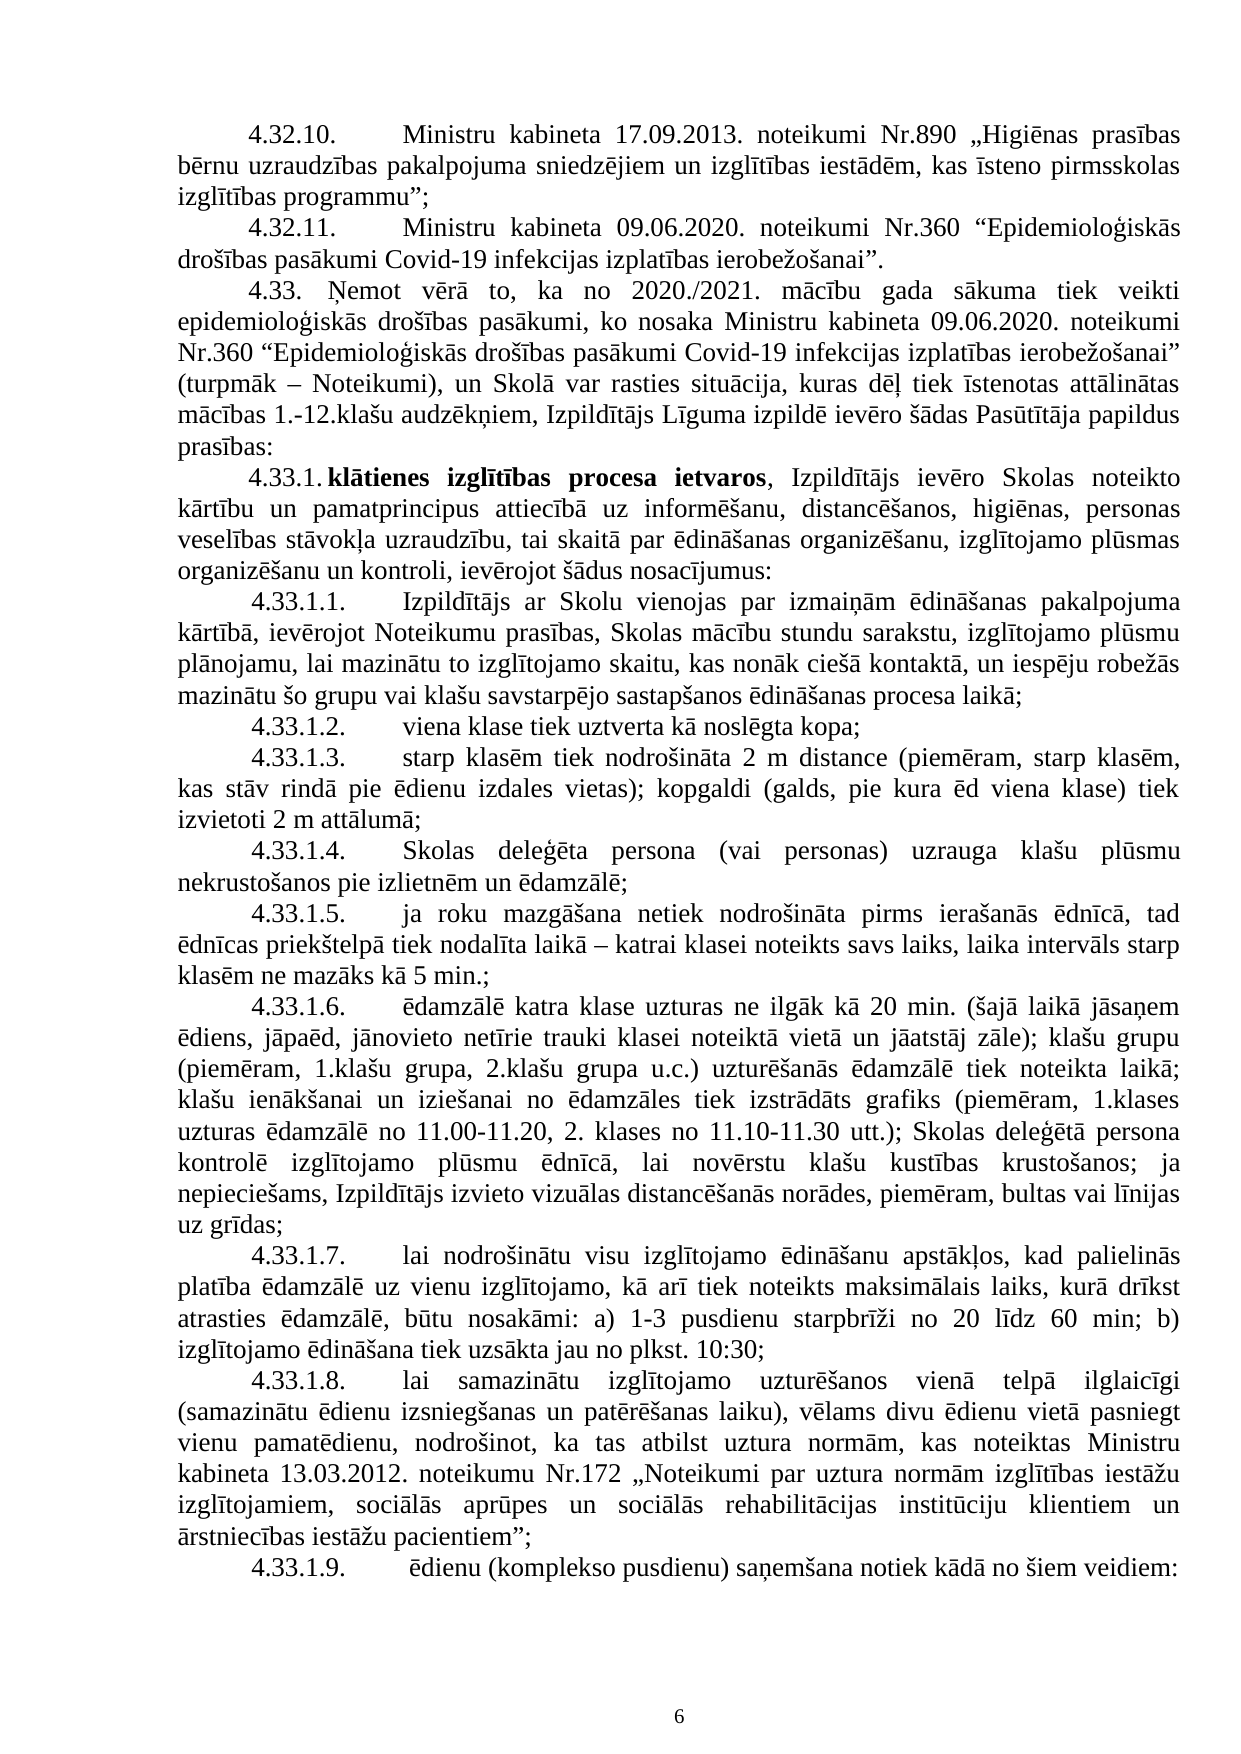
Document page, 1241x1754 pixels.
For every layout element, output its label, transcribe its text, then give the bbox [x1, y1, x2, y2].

list Skolas deleģēta persona (vai personas) uzrauga klašu plūsmu nekrustošanos pie izlietnēm un ēdamzālē; [177, 834, 1181, 897]
list lai nodrošinātu visu izglītojamo ēdināšanu apstākļos, kad palielinās platība ēdamzālē uz vienu izglītojamo, kā arī tiek noteikts maksimālais laiks, kurā drīkst atrasties ēdamzālē, būtu nosakāmi: a) 1-3 pusdienu starpbrīži no 20 līdz 60 min; b) izglītojamo ēdināšana tiek uzsākta jau no plkst. 10:30; [177, 1239, 1181, 1364]
list lai samazinātu izglītojamo uzturēšanos vienā telpā ilglaicīgi (samazinātu ēdienu izsniegšanas un patērēšanas laiku), vēlams divu ēdienu vietā pasniegt vienu pamatēdienu, nodrošinot, ka tas atbilst uztura normām, kas noteiktas Ministru kabineta 13.03.2012. noteikumu Nr.172 „Noteikumi par uztura normām izglītības iestāžu izglītojamiem, sociālās aprūpes un sociālās rehabilitācijas institūciju klientiem un ārstniecības iestāžu pacientiem”; [177, 1364, 1181, 1551]
list ēdienu (komplekso pusdienu) saņemšana notiek kādā no šiem veidiem: [177, 1551, 1181, 1582]
list Ministru kabineta 17.09.2013. noteikumi Nr.890 „Higiēnas prasības bērnu uzraudzības pakalpojuma sniedzējiem un izglītības iestādēm, kas īsteno pirmsskolas izglītības programmu”; [177, 118, 1181, 212]
list Izpildītājs ar Skolu vienojas par izmaiņām ēdināšanas pakalpojuma kārtībā, ievērojot Noteikumu prasības, Skolas mācību stundu sarakstu, izglītojamo plūsmu plānojamu, lai mazinātu to izglītojamo skaitu, kas nonāk ciešā kontaktā, un iespēju robežās mazinātu šo grupu vai klašu savstarpējo sastapšanos ēdināšanas procesa laikā; [177, 585, 1181, 710]
list viena klase tiek uztverta kā noslēgta kopa; [177, 710, 1181, 741]
list klātienes izglītības procesa ietvaros, Izpildītājs ievēro Skolas noteikto kārtību un pamatprincipus attiecībā uz informēšanu, distancēšanos, higiēnas, personas veselības stāvokļa uzraudzību, tai skaitā par ēdināšanas organizēšanu, izglītojamo plūsmas organizēšanu un kontroli, ievērojot šādus nosacījumus: [177, 461, 1181, 585]
list ēdamzālē katra klase uzturas ne ilgāk kā 20 min. (šajā laikā jāsaņem ēdiens, jāpaēd, jānovieto netīrie trauki klasei noteiktā vietā un jāatstāj zāle); klašu grupu (piemēram, 1.klašu grupa, 2.klašu grupa u.c.) uzturēšanās ēdamzālē tiek noteikta laikā; klašu ienākšanai un iziešanai no ēdamzāles tiek izstrādāts grafiks (piemēram, 1.klases uzturas ēdamzālē no 11.00-11.20, 2. klases no 11.10-11.30 utt.); Skolas deleģētā persona kontrolē izglītojamo plūsmu ēdnīcā, lai novērstu klašu kustības krustošanos; ja nepieciešams, Izpildītājs izvieto vizuālas distancēšanās norādes, piemēram, bultas vai līnijas uz grīdas; [177, 990, 1181, 1239]
list ja roku mazgāšana netiek nodrošināta pirms ierašanās ēdnīcā, tad ēdnīcas priekštelpā tiek nodalīta laikā – katrai klasei noteikts savs laiks, laika intervāls starp klasēm ne mazāks kā 5 min.; [177, 897, 1181, 990]
list Ministru kabineta 09.06.2020. noteikumi Nr.360 “Epidemioloģiskās drošības pasākumi Covid-19 infekcijas izplatības ierobežošanai”. [177, 212, 1181, 274]
list starp klasēm tiek nodrošināta 2 m distance (piemēram, starp klasēm, kas stāv rindā pie ēdienu izdales vietas); kopgaldi (galds, pie kura ēd viena klase) tiek izvietoti 2 m attālumā; [177, 741, 1181, 834]
list Ņemot vērā to, ka no 2020./2021. mācību gada sākuma tiek veikti epidemioloģiskās drošības pasākumi, ko nosaka Ministru kabineta 09.06.2020. noteikumi Nr.360 “Epidemioloģiskās drošības pasākumi Covid-19 infekcijas izplatības ierobežošanai” (turpmāk – Noteikumi), un Skolā var rasties situācija, kuras dēļ tiek īstenotas attālinātas mācības 1.-12.klašu audzēkņiem, Izpildītājs Līguma izpildē ievēro šādas Pasūtītāja papildus prasības: [177, 274, 1181, 461]
